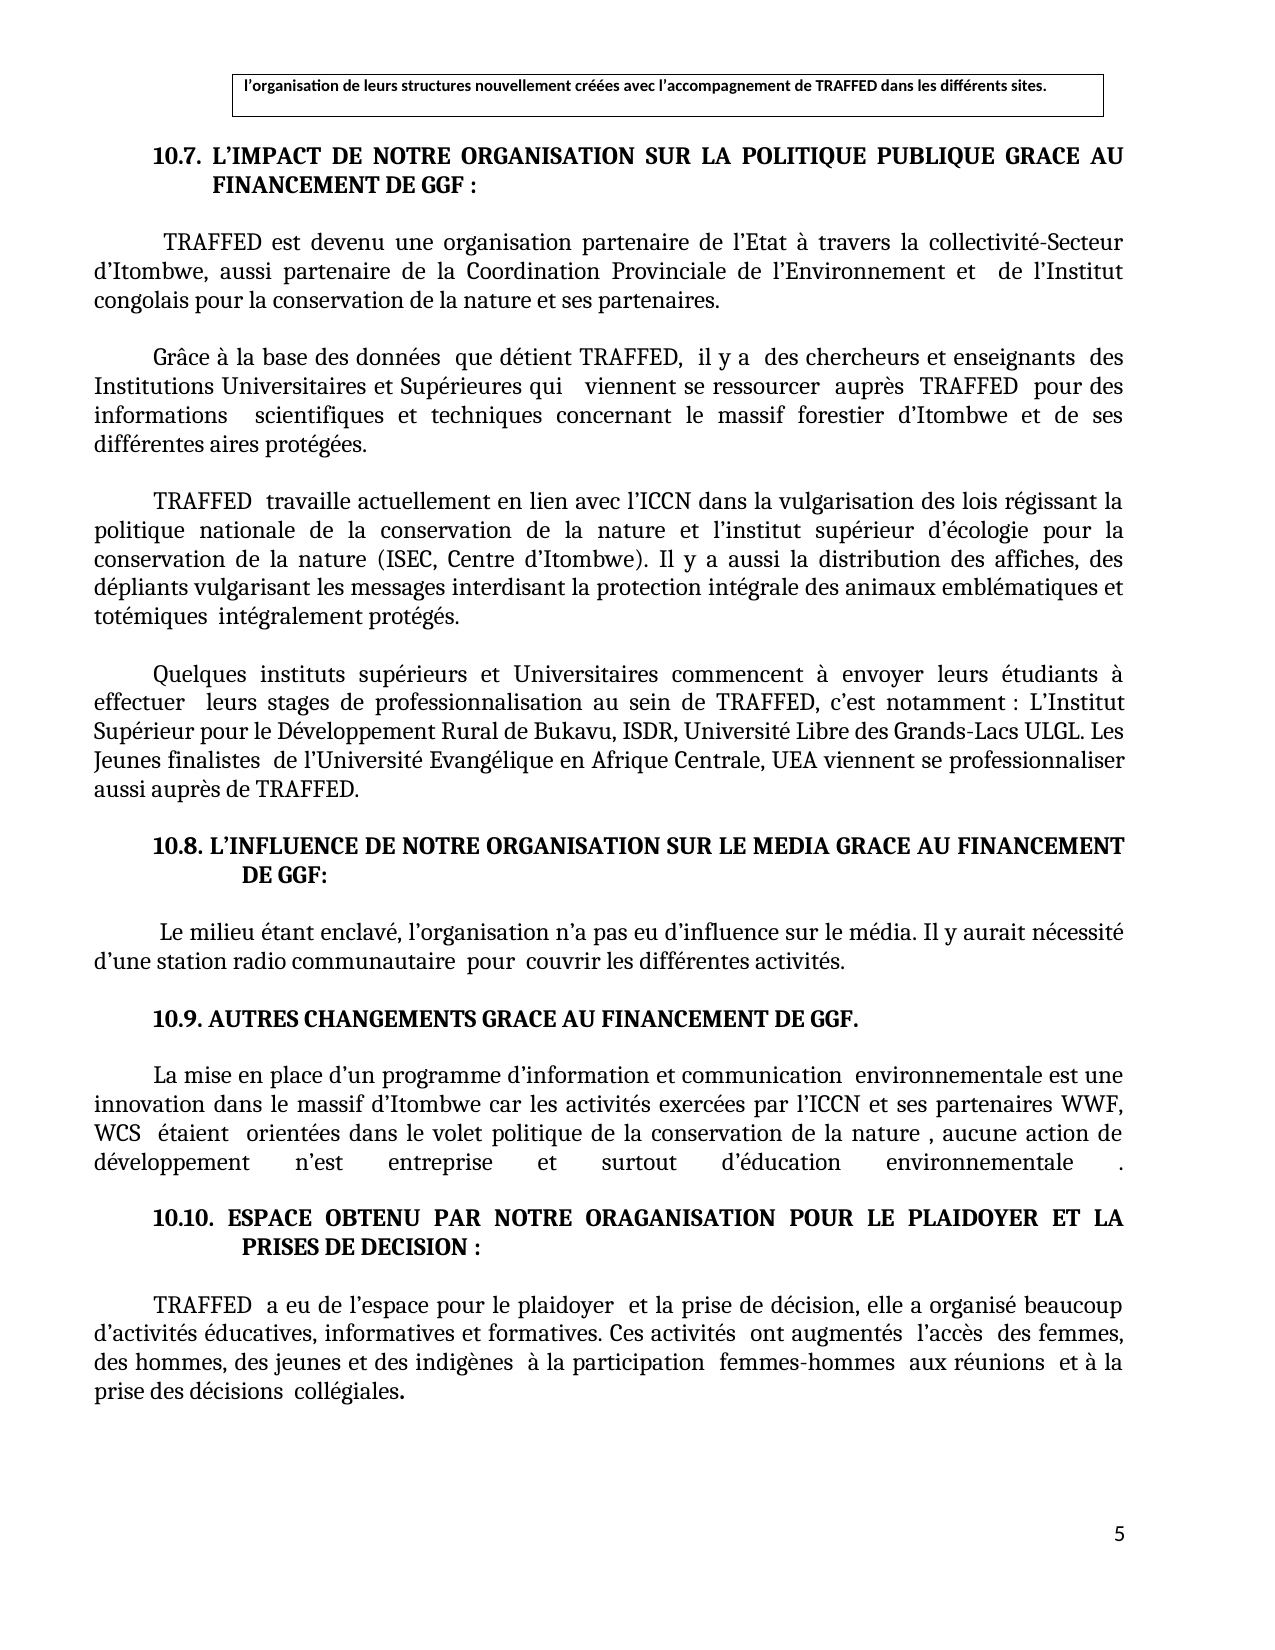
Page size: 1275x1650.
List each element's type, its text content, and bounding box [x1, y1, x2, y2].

text Le milieu étant enclavé, l’organisation n’a pas eu d’influence sur le média. Il y aurait nécessité d’une station radio communautaire pour couvrir les différentes activités. [94, 918, 1125, 976]
text TRAFFED travaille actuellement en lien avec l’ICCN dans la vulgarisation des lois régissant la politique nationale de la conservation de la nature et l’institut supérieur d’écologie pour la conservation de la nature (ISEC, Centre d’Itombwe). Il y a aussi la distribution des affiches, des dépliants vulgarisant les messages interdisant la protection intégrale des animaux emblématiques et totémiques intégralement protégés. [94, 487, 1125, 631]
subtitle 10.9. AUTRES CHANGEMENTS GRACE AU FINANCEMENT DE GGF. [94, 1004, 1125, 1033]
subtitle 10.10. ESPACE OBTENU PAR NOTRE ORAGANISATION POUR LE PLAIDOYER ET LA PRISES DE DECISION : [153, 1204, 1125, 1262]
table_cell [233, 75, 1103, 116]
text TRAFFED a eu de l’espace pour le plaidoyer et la prise de décision, elle a organisé beaucoup d’activités éducatives, informatives et formatives. Ces activités ont augmentés l’accès des femmes, des hommes, des jeunes et des indigènes à la participation femmes-hommes aux réunions et à la prise des décisions collégiales. [94, 1291, 1125, 1406]
text Quelques instituts supérieurs et Universitaires commencent à envoyer leurs étudiants à effectuer leurs stages de professionnalisation au sein de TRAFFED, c’est notamment : L’Institut Supérieur pour le Développement Rural de Bukavu, ISDR, Université Libre des Grands-Lacs ULGL. Les Jeunes finalistes de l’Université Evangélique en Afrique Centrale, UEA viennent se professionnaliser aussi auprès de TRAFFED. [94, 659, 1125, 803]
subtitle 10.8. L’INFLUENCE DE NOTRE ORGANISATION SUR LE MEDIA GRACE AU FINANCEMENT DE GGF: [153, 832, 1125, 889]
text La mise en place d’un programme d’information et communication environnementale est une innovation dans le massif d’Itombwe car les activités exercées par l’ICCN et ses partenaires WWF, WCS étaient orientées dans le volet politique de la conservation de la nature , aucune action de développement n’est entreprise et surtout d’éducation environnementale . [94, 1061, 1125, 1204]
subtitle 10.7. L’IMPACT DE NOTRE ORGANISATION SUR LA POLITIQUE PUBLIQUE GRACE AU FINANCEMENT DE GGF : [153, 142, 1125, 199]
text Grâce à la base des données que détient TRAFFED, il y a des chercheurs et enseignants des Institutions Universitaires et Supérieures qui viennent se ressourcer auprès TRAFFED pour des informations scientifiques et techniques concernant le massif forestier d’Itombwe et de ses différentes aires protégées. [94, 343, 1125, 458]
text TRAFFED est devenu une organisation partenaire de l’Etat à travers la collectivité-Secteur d’Itombwe, aussi partenaire de la Coordination Provinciale de l’Environnement et de l’Institut congolais pour la conservation de la nature et ses partenaires. [94, 228, 1125, 314]
